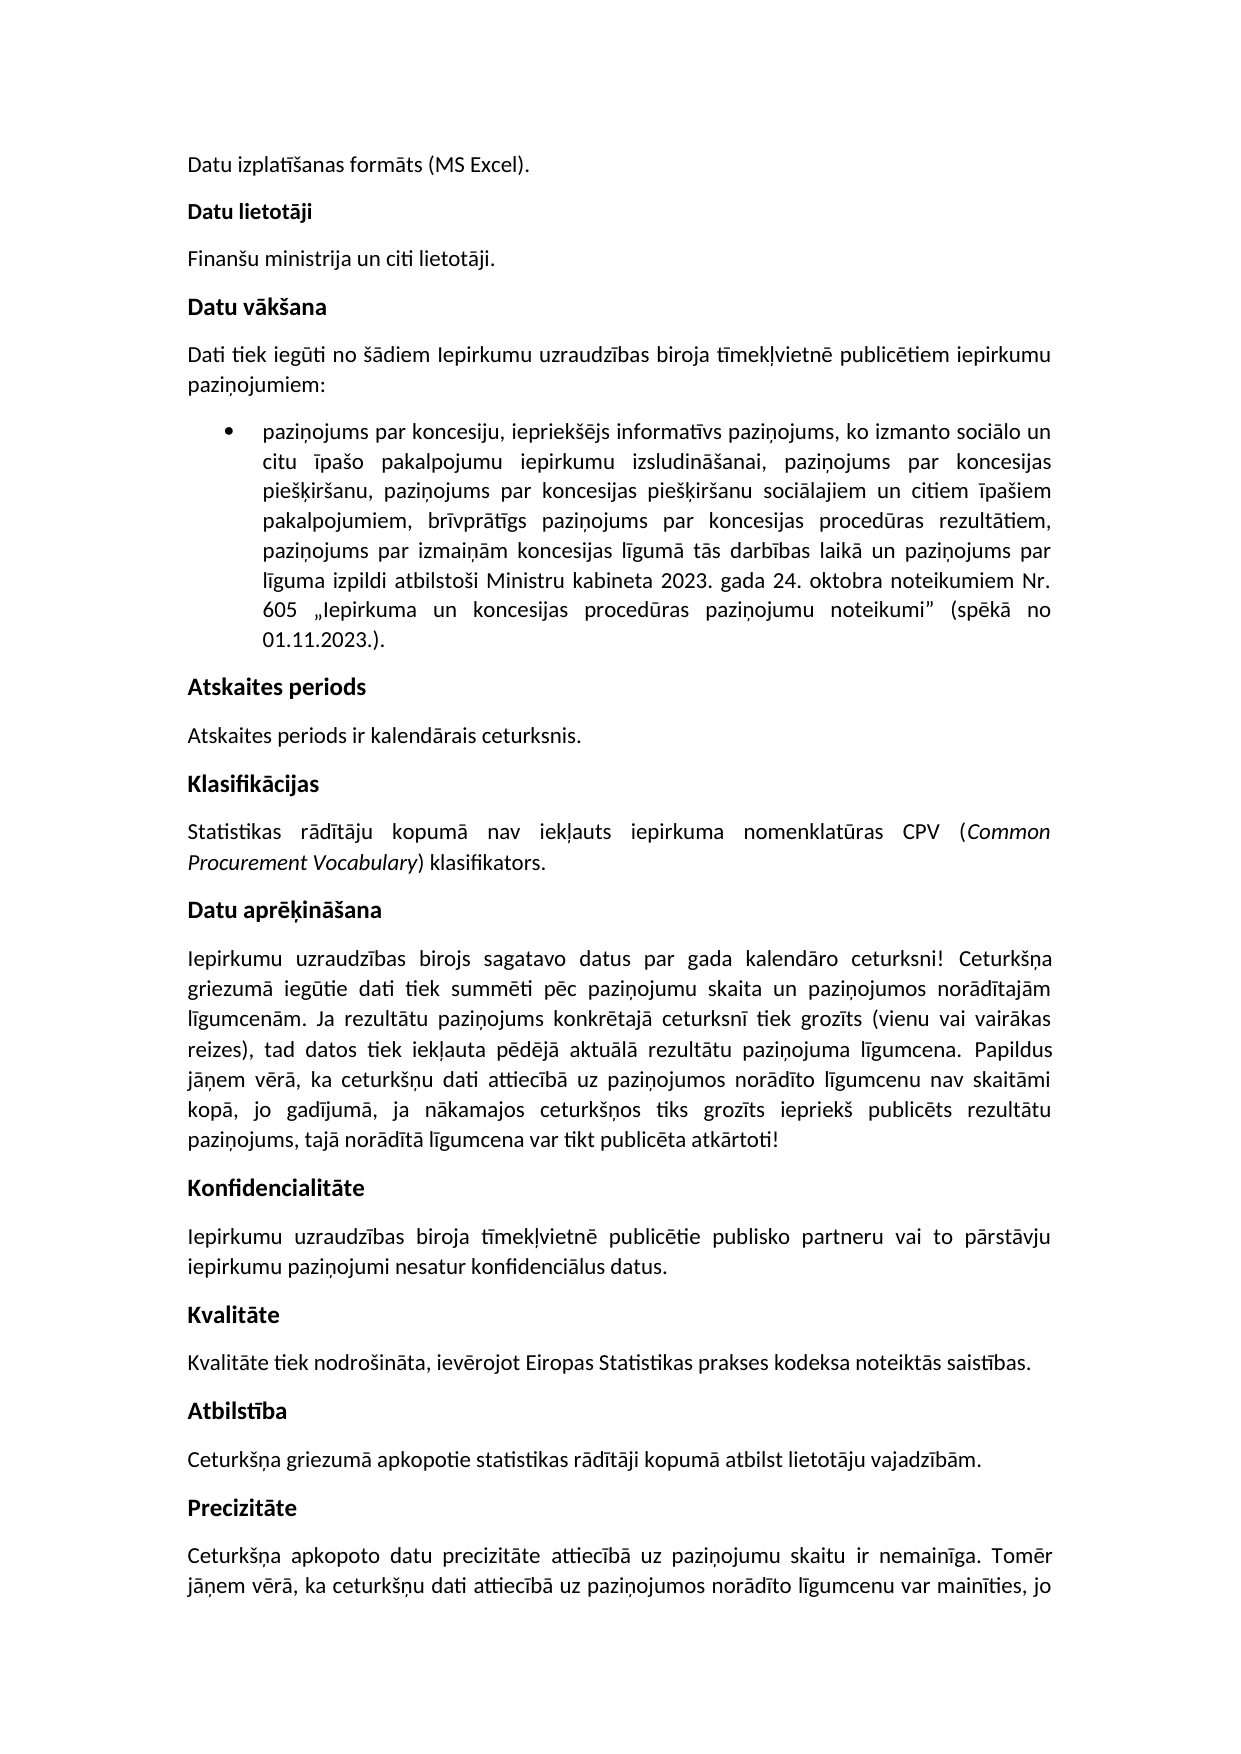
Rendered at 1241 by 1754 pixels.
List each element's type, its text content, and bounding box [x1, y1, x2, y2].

text Atskaites periods [187, 671, 1053, 702]
text Ceturkšņa griezumā apkopotie statistikas rādītāji kopumā atbilst lietotāju vajadzībām. [187, 1445, 1053, 1473]
text Atskaites periods ir kalendārais ceturksnis. [187, 721, 1053, 749]
text Iepirkumu uzraudzības birojs sagatavo datus par gada kalendāro ceturksni! Ceturkšņa griezumā iegūtie dati tiek summēti pēc paziņojumu skaita un paziņojumos norādītajām līgumcenām. Ja rezultātu paziņojums konkrētajā ceturksnī tiek grozīts (vienu vai vairākas reizes), tad datos tiek iekļauta pēdējā aktuālā rezultātu paziņojuma līgumcena. Papildus jāņem vērā, ka ceturkšņu dati attiecībā uz paziņojumos norādīto līgumcenu nav skaitāmi kopā, jo gadījumā, ja nākamajos ceturkšņos tiks grozīts iepriekš publicēts rezultātu paziņojums, tajā norādītā līgumcena var tikt publicēta atkārtoti! [187, 944, 1053, 1153]
text Datu vākšana [187, 291, 1053, 321]
text Finanšu ministrija un citi lietotāji. [187, 244, 1053, 272]
text Precizitāte [187, 1492, 1053, 1522]
text Datu lietotāji [187, 197, 1053, 225]
text Statistikas rādītāju kopumā nav iekļauts iepirkuma nomenklatūras CPV (Common Procurement Vocabulary) klasifikators. [187, 817, 1053, 876]
text Datu aprēķināšana [187, 894, 1053, 925]
text Dati tiek iegūti no šādiem Iepirkumu uzraudzības biroja tīmekļvietnē publicētiem iepirkumu paziņojumiem: [187, 340, 1053, 398]
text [187, 1541, 1053, 1600]
text Kvalitāte [187, 1299, 1053, 1329]
text Iepirkumu uzraudzības biroja tīmekļvietnē publicētie publisko partneru vai to pārstāvju iepirkumu paziņojumi nesatur konfidenciālus datus. [187, 1222, 1053, 1280]
text Atbilstība [187, 1395, 1053, 1426]
text Kvalitāte tiek nodrošināta, ievērojot Eiropas Statistikas prakses kodeksa noteiktās saistības. [187, 1348, 1053, 1377]
text Datu izplatīšanas formāts (MS Excel). [187, 150, 1053, 178]
text Klasifikācijas [187, 768, 1053, 798]
list paziņojums par koncesiju, iepriekšējs informatīvs paziņojums, ko izmanto sociālo un citu īpašo pakalpojumu iepirkumu izsludināšanai, paziņojums par koncesijas piešķiršanu, paziņojums par koncesijas piešķiršanu sociālajiem un citiem īpašiem pakalpojumiem, brīvprātīgs paziņojums par koncesijas procedūras rezultātiem, paziņojums par izmaiņām koncesijas līgumā tās darbības laikā un paziņojums par līguma izpildi atbilstoši Ministru kabineta 2023. gada 24. oktobra noteikumiem Nr. 605 „Iepirkuma un koncesijas procedūras paziņojumu noteikumi” (spēkā no 01.11.2023.). [225, 417, 1053, 653]
text Konfidencialitāte [187, 1172, 1053, 1203]
